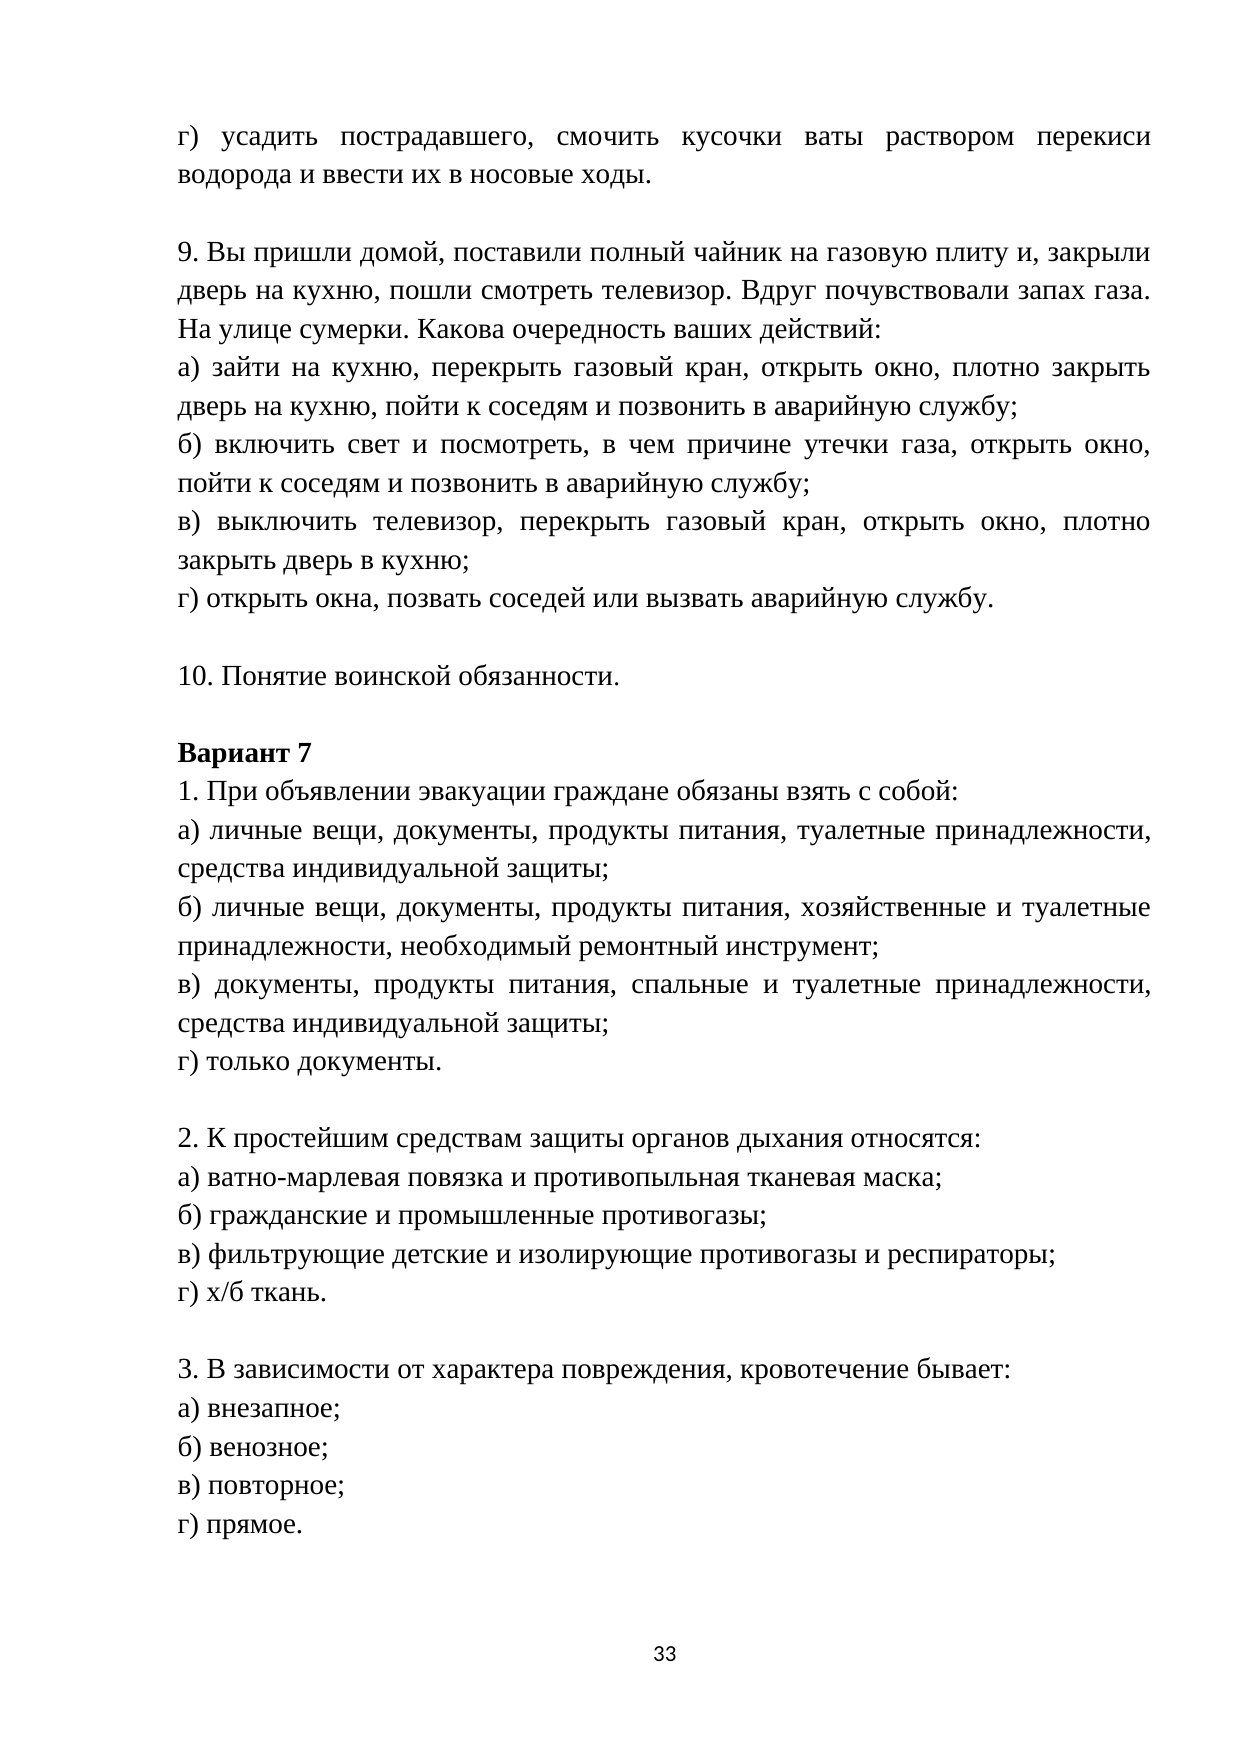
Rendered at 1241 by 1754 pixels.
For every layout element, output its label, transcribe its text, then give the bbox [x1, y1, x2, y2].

text в) фильтрующие детские и изолирующие противогазы и респираторы; [177, 1236, 1152, 1269]
text г) прямое. [177, 1506, 1152, 1539]
text 9. Вы пришли домой, поставили полный чайник на газовую плиту и, закрыли дверь на кухню, пошли смотреть телевизор. Вдруг почувствовали запах газа. На улице сумерки. Какова очередность ваших действий: [177, 234, 1152, 344]
text г) х/б ткань. [177, 1274, 1152, 1308]
text а) зайти на кухню, перекрыть газовый кран, открыть окно, плотно закрыть дверь на кухню, пойти к соседям и позвонить в аварийную службу; [177, 349, 1152, 421]
text 10. Понятие воинской обязанности [177, 658, 1152, 691]
text в) повторное; [177, 1467, 1152, 1501]
text 1. При объявлении эвакуации граждане обязаны взять с собой: [177, 773, 1152, 807]
text а) ватно-марлевая повязка и противопыльная тканевая маска; [177, 1159, 1152, 1192]
text г) открыть окна, позвать соседей или вызвать аварийную службу. [177, 581, 1152, 614]
text в) документы, продукты питания, спальные и туалетные принадлежности, средства индивидуальной защиты; [177, 966, 1152, 1038]
text а) внезапное; [177, 1390, 1152, 1424]
text в) выключить телевизор, перекрыть газовый кран, открыть окно, плотно закрыть дверь в кухню; [177, 503, 1152, 576]
text 3. В зависимости от характера повреждения, кровотечение бывает: [177, 1352, 1152, 1385]
text б) включить свет и посмотреть, в чем причине утечки газа, открыть окно, пойти к соседям и позвонить в аварийную службу; [177, 426, 1152, 498]
text 2. К простейшим средствам защиты органов дыхания относятся: [177, 1120, 1152, 1154]
text Вариант 7 [177, 735, 1152, 768]
text б) гражданские и промышленные противогазы; [177, 1197, 1152, 1231]
text г) усадить пострадавшего, смочить кусочки ваты раствором перекиси водорода и ввести их в носовые ходы. [177, 118, 1152, 190]
text г) только документы. [177, 1043, 1152, 1077]
text а) личные вещи, документы, продукты питания, туалетные принадлежности, средства индивидуальной защиты; [177, 812, 1152, 884]
text б) личные вещи, документы, продукты питания, хозяйственные и туалетные принадлежности, необходимый ремонтный инструмент; [177, 889, 1152, 961]
text б) венозное; [177, 1429, 1152, 1462]
